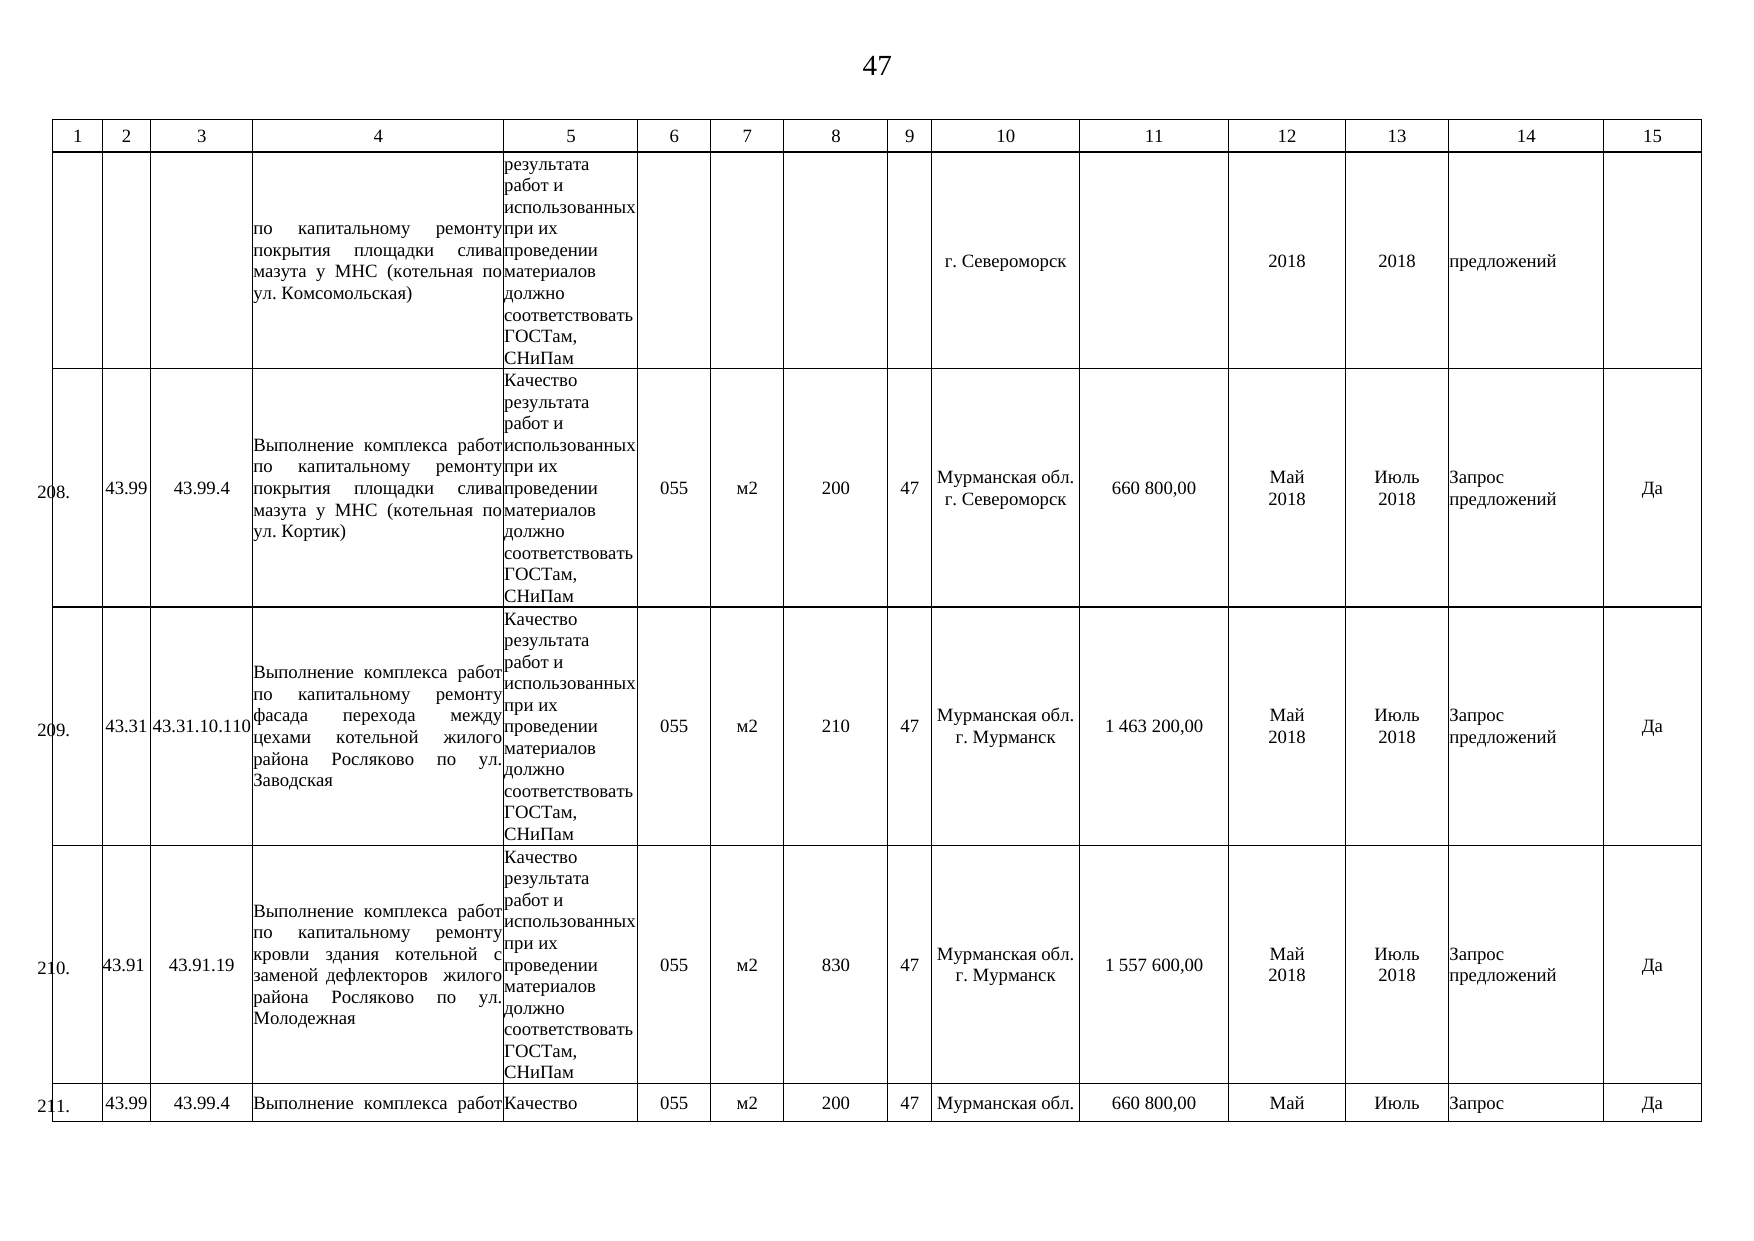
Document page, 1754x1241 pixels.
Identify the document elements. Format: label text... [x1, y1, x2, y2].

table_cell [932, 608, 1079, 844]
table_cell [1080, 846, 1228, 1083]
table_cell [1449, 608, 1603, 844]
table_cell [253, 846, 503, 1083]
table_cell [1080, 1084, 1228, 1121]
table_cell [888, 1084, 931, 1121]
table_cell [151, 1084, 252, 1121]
table_header 2 [103, 120, 150, 151]
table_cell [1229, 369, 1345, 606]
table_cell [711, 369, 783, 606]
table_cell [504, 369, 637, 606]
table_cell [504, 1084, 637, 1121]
table_header 9 [888, 120, 931, 151]
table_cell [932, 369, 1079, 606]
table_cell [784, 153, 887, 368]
table_header 12 [1229, 120, 1345, 151]
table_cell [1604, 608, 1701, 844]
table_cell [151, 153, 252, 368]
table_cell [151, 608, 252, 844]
table_header 11 [1080, 120, 1228, 151]
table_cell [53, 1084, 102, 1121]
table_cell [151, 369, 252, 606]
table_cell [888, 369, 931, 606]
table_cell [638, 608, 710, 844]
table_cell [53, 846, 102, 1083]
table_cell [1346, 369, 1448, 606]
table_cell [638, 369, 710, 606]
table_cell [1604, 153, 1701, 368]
table_header 10 [932, 120, 1079, 151]
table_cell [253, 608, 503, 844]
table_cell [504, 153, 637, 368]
table_header 8 [784, 120, 887, 151]
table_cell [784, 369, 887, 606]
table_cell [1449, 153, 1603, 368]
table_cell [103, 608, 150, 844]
table_header 5 [504, 120, 637, 151]
table_header 3 [151, 120, 252, 151]
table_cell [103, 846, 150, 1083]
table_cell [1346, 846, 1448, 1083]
table_header 6 [638, 120, 710, 151]
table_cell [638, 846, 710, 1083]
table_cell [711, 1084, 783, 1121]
table_header 15 [1604, 120, 1701, 151]
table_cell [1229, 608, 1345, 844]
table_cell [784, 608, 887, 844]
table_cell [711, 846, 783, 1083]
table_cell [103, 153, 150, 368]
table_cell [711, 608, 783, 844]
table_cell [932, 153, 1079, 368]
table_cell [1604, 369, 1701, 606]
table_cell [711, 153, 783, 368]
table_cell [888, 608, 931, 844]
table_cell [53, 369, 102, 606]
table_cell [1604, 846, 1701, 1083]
table_header 13 [1346, 120, 1448, 151]
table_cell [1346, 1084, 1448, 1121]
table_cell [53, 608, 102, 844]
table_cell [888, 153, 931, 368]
table_header 7 [711, 120, 783, 151]
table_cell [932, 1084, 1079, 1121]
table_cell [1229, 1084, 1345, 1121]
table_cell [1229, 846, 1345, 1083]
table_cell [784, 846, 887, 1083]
table_header 14 [1449, 120, 1603, 151]
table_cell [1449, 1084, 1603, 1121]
table_header 4 [253, 120, 503, 151]
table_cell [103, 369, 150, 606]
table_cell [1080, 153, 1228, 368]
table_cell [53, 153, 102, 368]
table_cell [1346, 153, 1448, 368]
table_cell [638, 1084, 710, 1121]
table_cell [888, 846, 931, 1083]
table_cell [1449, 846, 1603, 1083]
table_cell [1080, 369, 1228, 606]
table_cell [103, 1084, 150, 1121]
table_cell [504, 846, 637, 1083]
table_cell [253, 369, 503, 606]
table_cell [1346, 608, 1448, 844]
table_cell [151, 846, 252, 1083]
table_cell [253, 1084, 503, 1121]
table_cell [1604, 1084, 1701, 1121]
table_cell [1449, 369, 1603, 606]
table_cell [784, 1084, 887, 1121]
table_header 1 [53, 120, 102, 151]
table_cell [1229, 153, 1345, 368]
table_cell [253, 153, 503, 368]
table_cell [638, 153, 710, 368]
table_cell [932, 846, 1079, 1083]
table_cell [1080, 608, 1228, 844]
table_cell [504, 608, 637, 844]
